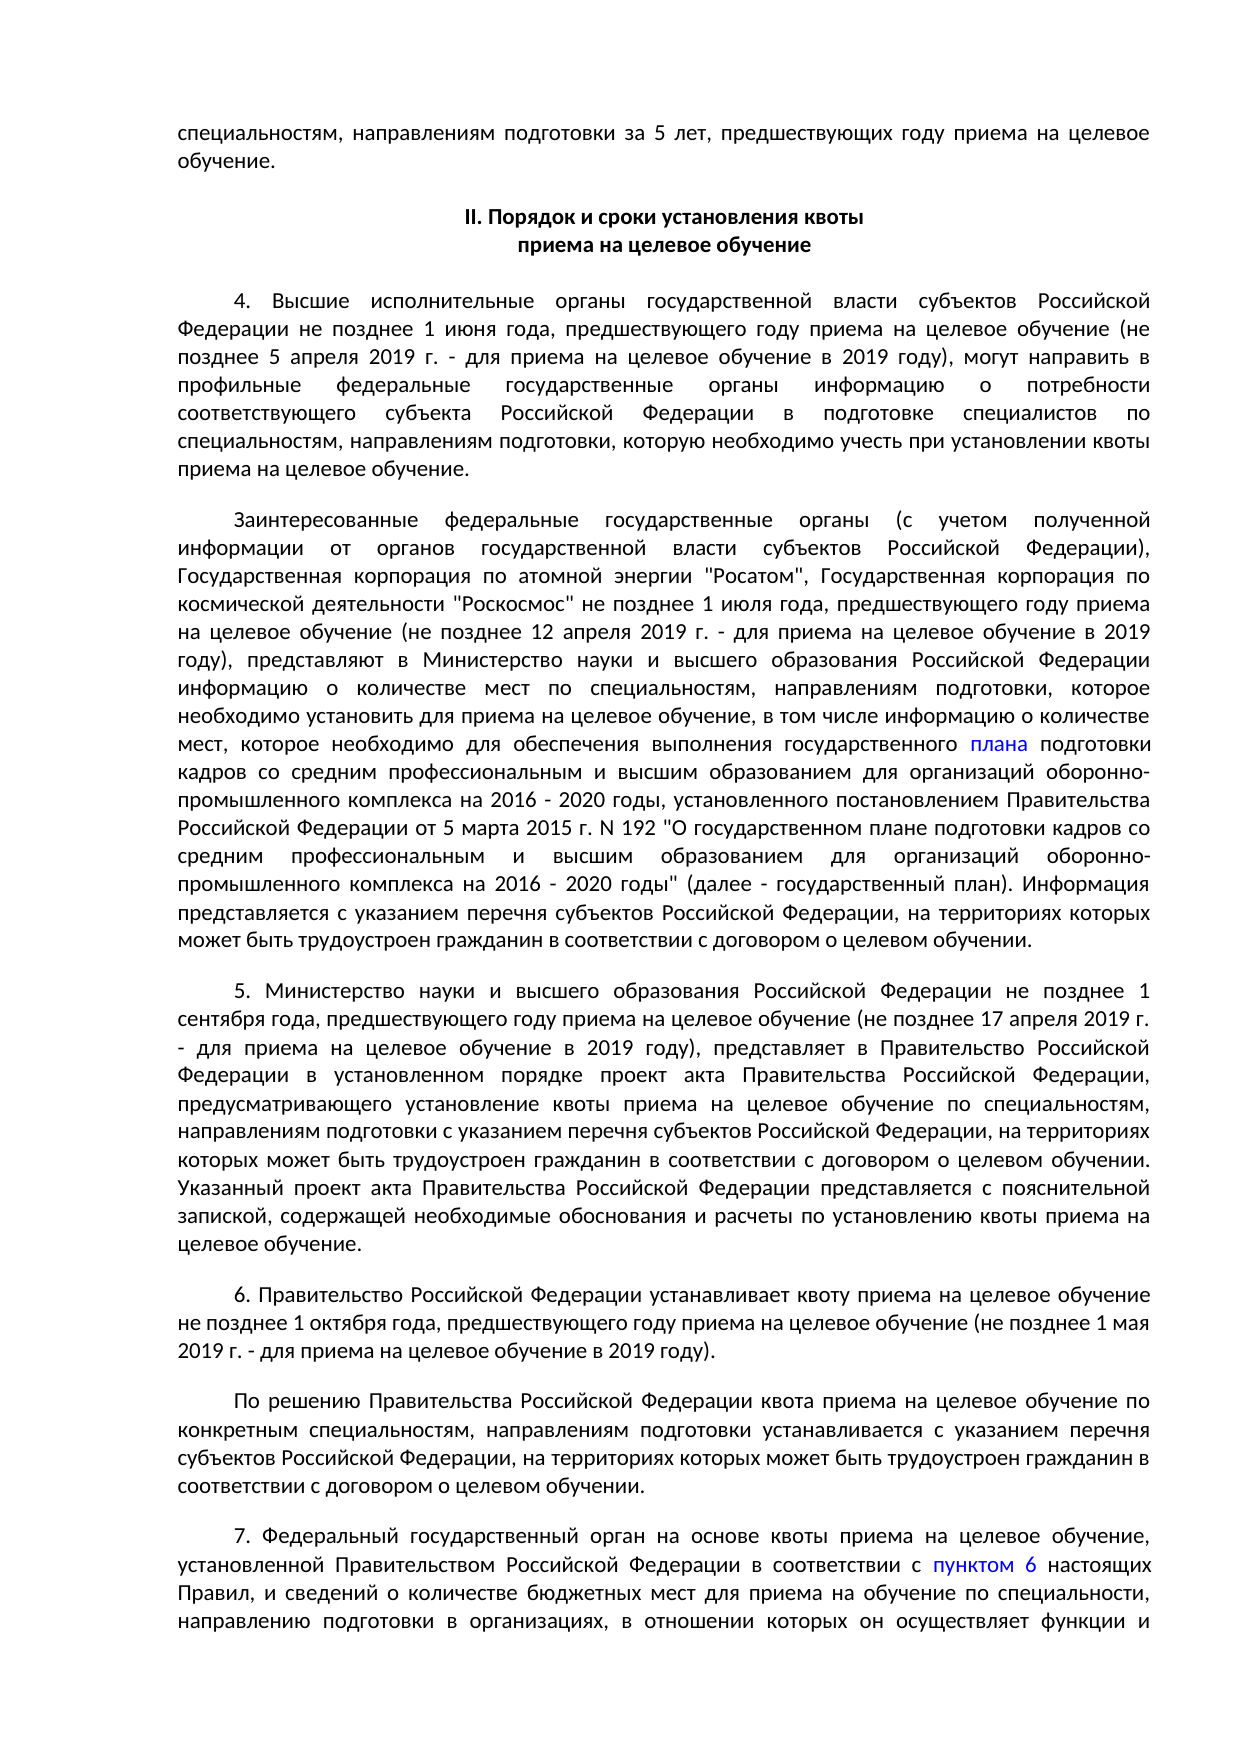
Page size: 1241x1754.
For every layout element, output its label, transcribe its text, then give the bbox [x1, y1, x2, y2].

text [177, 118, 1152, 174]
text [177, 1522, 1152, 1634]
title II. Порядок и сроки установления квоты [177, 202, 1152, 230]
text 6. Правительство Российской Федерации устанавливает квоту приема на целевое обучение не позднее 1 октября года, предшествующего году приема на целевое обучение (не позднее 1 мая 2019 г. - для приема на целевое обучение в 2019 году). [177, 1280, 1152, 1364]
text 5. Министерство науки и высшего образования Российской Федерации не позднее 1 сентября года, предшествующего году приема на целевое обучение (не позднее 17 апреля 2019 г. - для приема на целевое обучение в 2019 году), представляет в Правительство Российской Федерации в установленном порядке проект акта Правительства Российской Федерации, предусматривающего установление квоты приема на целевое обучение по специальностям, направлениям подготовки с указанием перечня субъектов Российской Федерации, на территориях которых может быть трудоустроен гражданин в соответствии с договором о целевом обучении. Указанный проект акта Правительства Российской Федерации представляется с пояснительной запиской, содержащей необходимые обоснования и расчеты по установлению квоты приема на целевое обучение. [177, 977, 1152, 1257]
title приема на целевое обучение [177, 230, 1152, 258]
text 4. Высшие исполнительные органы государственной власти субъектов Российской Федерации не позднее 1 июня года, предшествующего году приема на целевое обучение (не позднее 5 апреля 2019 г. - для приема на целевое обучение в 2019 году), могут направить в профильные федеральные государственные органы информацию о потребности соответствующего субъекта Российской Федерации в подготовке специалистов по специальностям, направлениям подготовки, которую необходимо учесть при установлении квоты приема на целевое обучение. [177, 286, 1152, 482]
text Заинтересованные федеральные государственные органы (с учетом полученной информации от органов государственной власти субъектов Российской Федерации), Государственная корпорация по атомной энергии "Росатом", Государственная корпорация по космической деятельности "Роскосмос" не позднее 1 июля года, предшествующего году приема на целевое обучение (не позднее 12 апреля 2019 г. - для приема на целевое обучение в 2019 году), представляют в Министерство науки и высшего образования Российской Федерации информацию о количестве мест по специальностям, направлениям подготовки, которое необходимо установить для приема на целевое обучение, в том числе информацию о количестве мест, которое необходимо для обеспечения выполнения государственного плана подготовки кадров со средним профессиональным и высшим образованием для организаций оборонно-промышленного комплекса на 2016 - 2020 годы, установленного постановлением Правительства Российской Федерации от 5 марта 2015 г. N 192 "О государственном плане подготовки кадров со средним профессиональным и высшим образованием для организаций оборонно-промышленного комплекса на 2016 - 2020 годы" (далее - государственный план). Информация представляется с указанием перечня субъектов Российской Федерации, на территориях которых может быть трудоустроен гражданин в соответствии с договором о целевом обучении. [177, 505, 1152, 954]
text По решению Правительства Российской Федерации квота приема на целевое обучение по конкретным специальностям, направлениям подготовки устанавливается с указанием перечня субъектов Российской Федерации, на территориях которых может быть трудоустроен гражданин в соответствии с договором о целевом обучении. [177, 1387, 1152, 1499]
